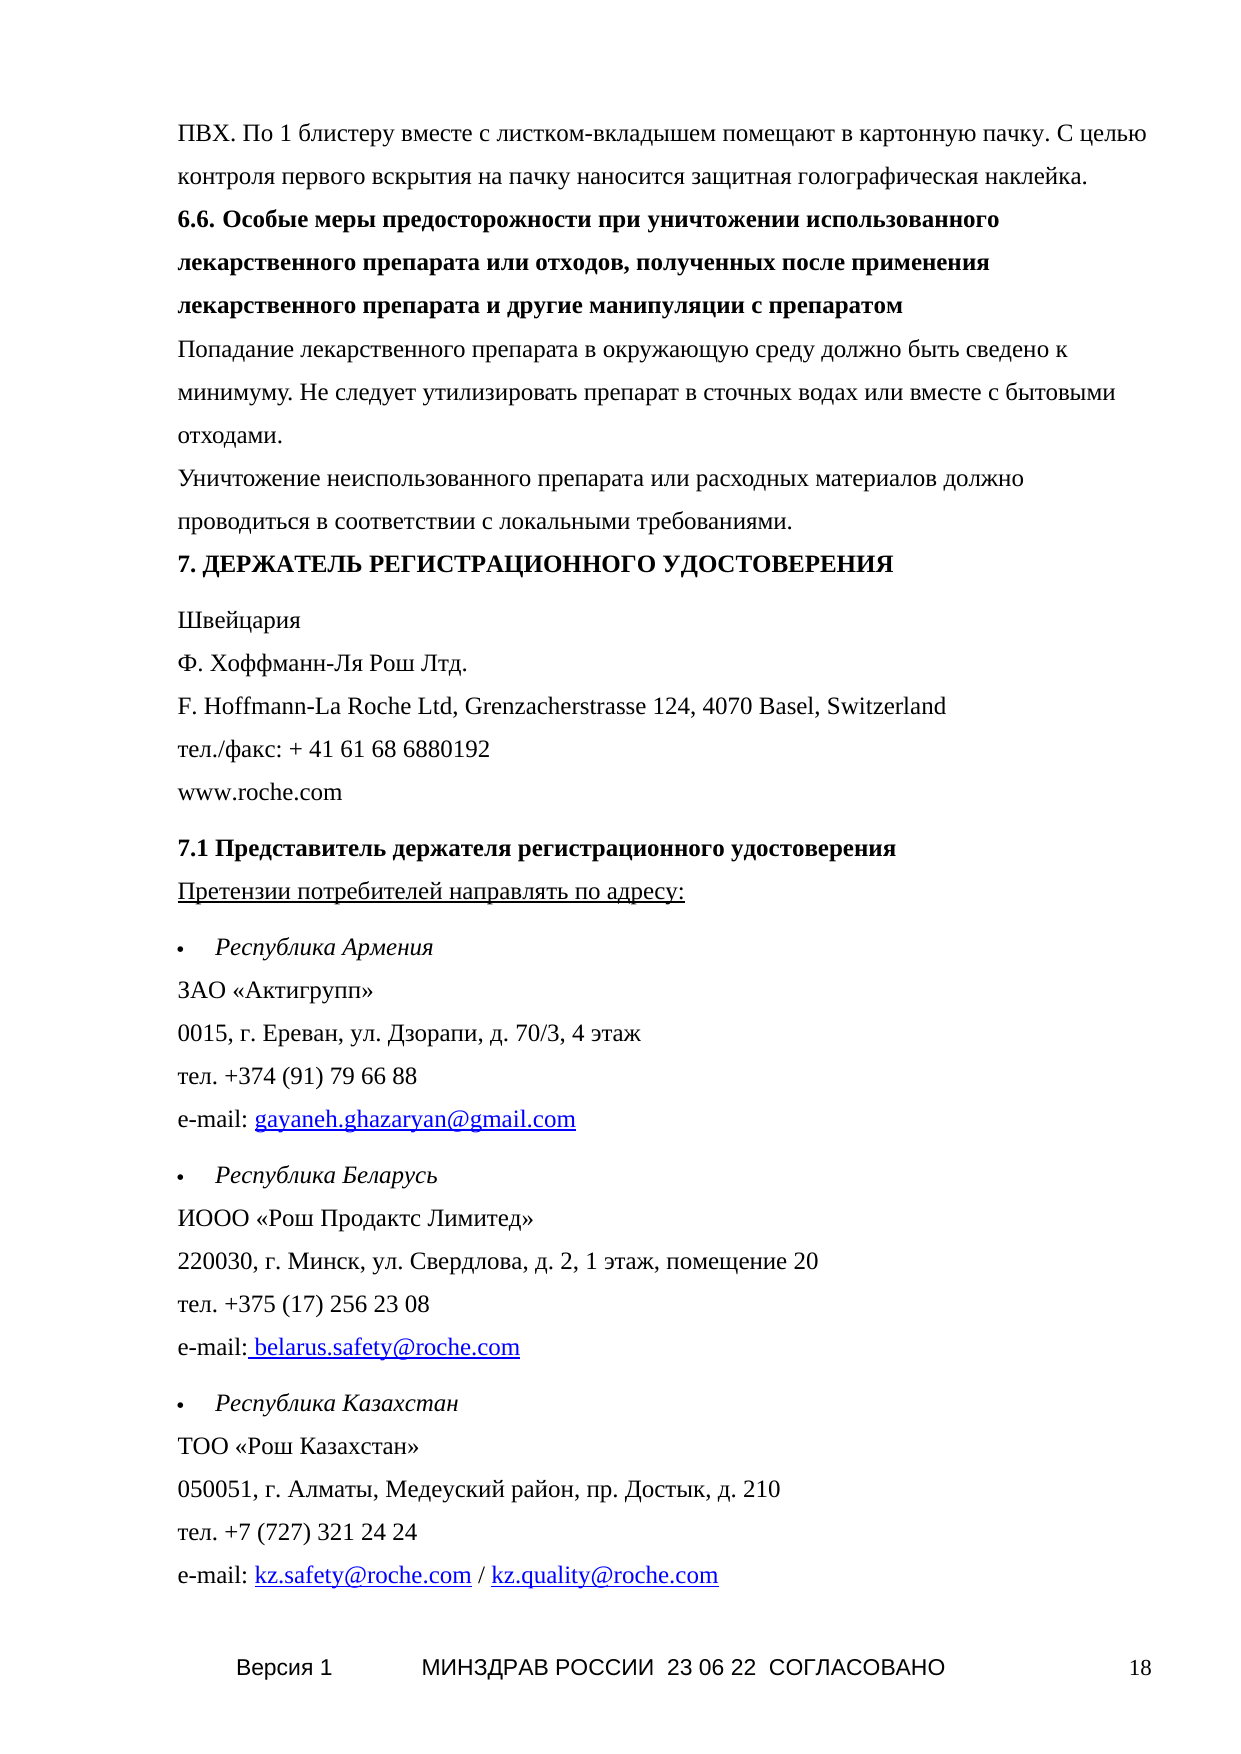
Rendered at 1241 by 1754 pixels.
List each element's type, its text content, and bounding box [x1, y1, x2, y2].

text 220030, г. Минск, ул. Свердлова, д. 2, 1 этаж, помещение 20 [177, 1246, 1152, 1275]
text тел. +374 (91) 79 66 88 [177, 1061, 1152, 1090]
text ИООО «Рош Продактс Лимитед» [177, 1203, 1152, 1232]
text www.roche.com [177, 777, 1152, 806]
text тел. +7 (727) 321 24 24 [177, 1517, 1152, 1546]
list 6.6. Особые меры предосторожности при уничтожении использованного лекарственного препарата или отходов, полученных после применения лекарственного препарата и другие манипуляции с препаратом [177, 204, 1152, 319]
text Попадание лекарственного препарата в окружающую среду должно быть сведено к минимуму. Не следует утилизировать препарат в сточных водах или вместе с бытовыми отходами. [177, 334, 1152, 449]
text 050051, г. Алматы, Медеуский район, пр. Достык, д. 210 [177, 1474, 1152, 1503]
text 7. ДЕРЖАТЕЛЬ РЕГИСТРАЦИОННОГО УДОСТОВЕРЕНИЯ [177, 549, 1152, 578]
list Республика Армения [177, 932, 1152, 961]
text ТОО «Рош Казахстан» [177, 1431, 1152, 1460]
text F. Hoffmann-La Roche Ltd, Grenzacherstrasse 124, 4070 Basel, Switzerland [177, 691, 1152, 720]
list Республика Беларусь [177, 1160, 1152, 1189]
text e-mail: belarus.safety@roche.com [177, 1332, 1152, 1361]
text 0015, г. Ереван, ул. Дзорапи, д. 70/3, 4 этаж [177, 1018, 1152, 1047]
text Уничтожение неиспользованного препарата или расходных материалов должно проводиться в соответствии с локальными требованиями. [177, 463, 1152, 535]
text 7.1 Представитель держателя регистрационного удостоверения [177, 833, 1152, 862]
text e-mail: gayaneh.ghazaryan@gmail.com [177, 1104, 1152, 1133]
text тел. +375 (17) 256 23 08 [177, 1289, 1152, 1318]
text Претензии потребителей направлять по адресу: [177, 876, 1152, 905]
text Швейцария [177, 605, 1152, 634]
text ЗАО «Актигрупп» [177, 975, 1152, 1004]
text тел./факс: + 41 61 68 6880192 [177, 734, 1152, 763]
list Республика Казахстан [177, 1388, 1152, 1417]
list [177, 118, 1152, 190]
text Ф. Хоффманн-Ля Рош Лтд. [177, 648, 1152, 677]
text e-mail: kz.safety@roche.com / kz.quality@roche.com [177, 1561, 1152, 1589]
